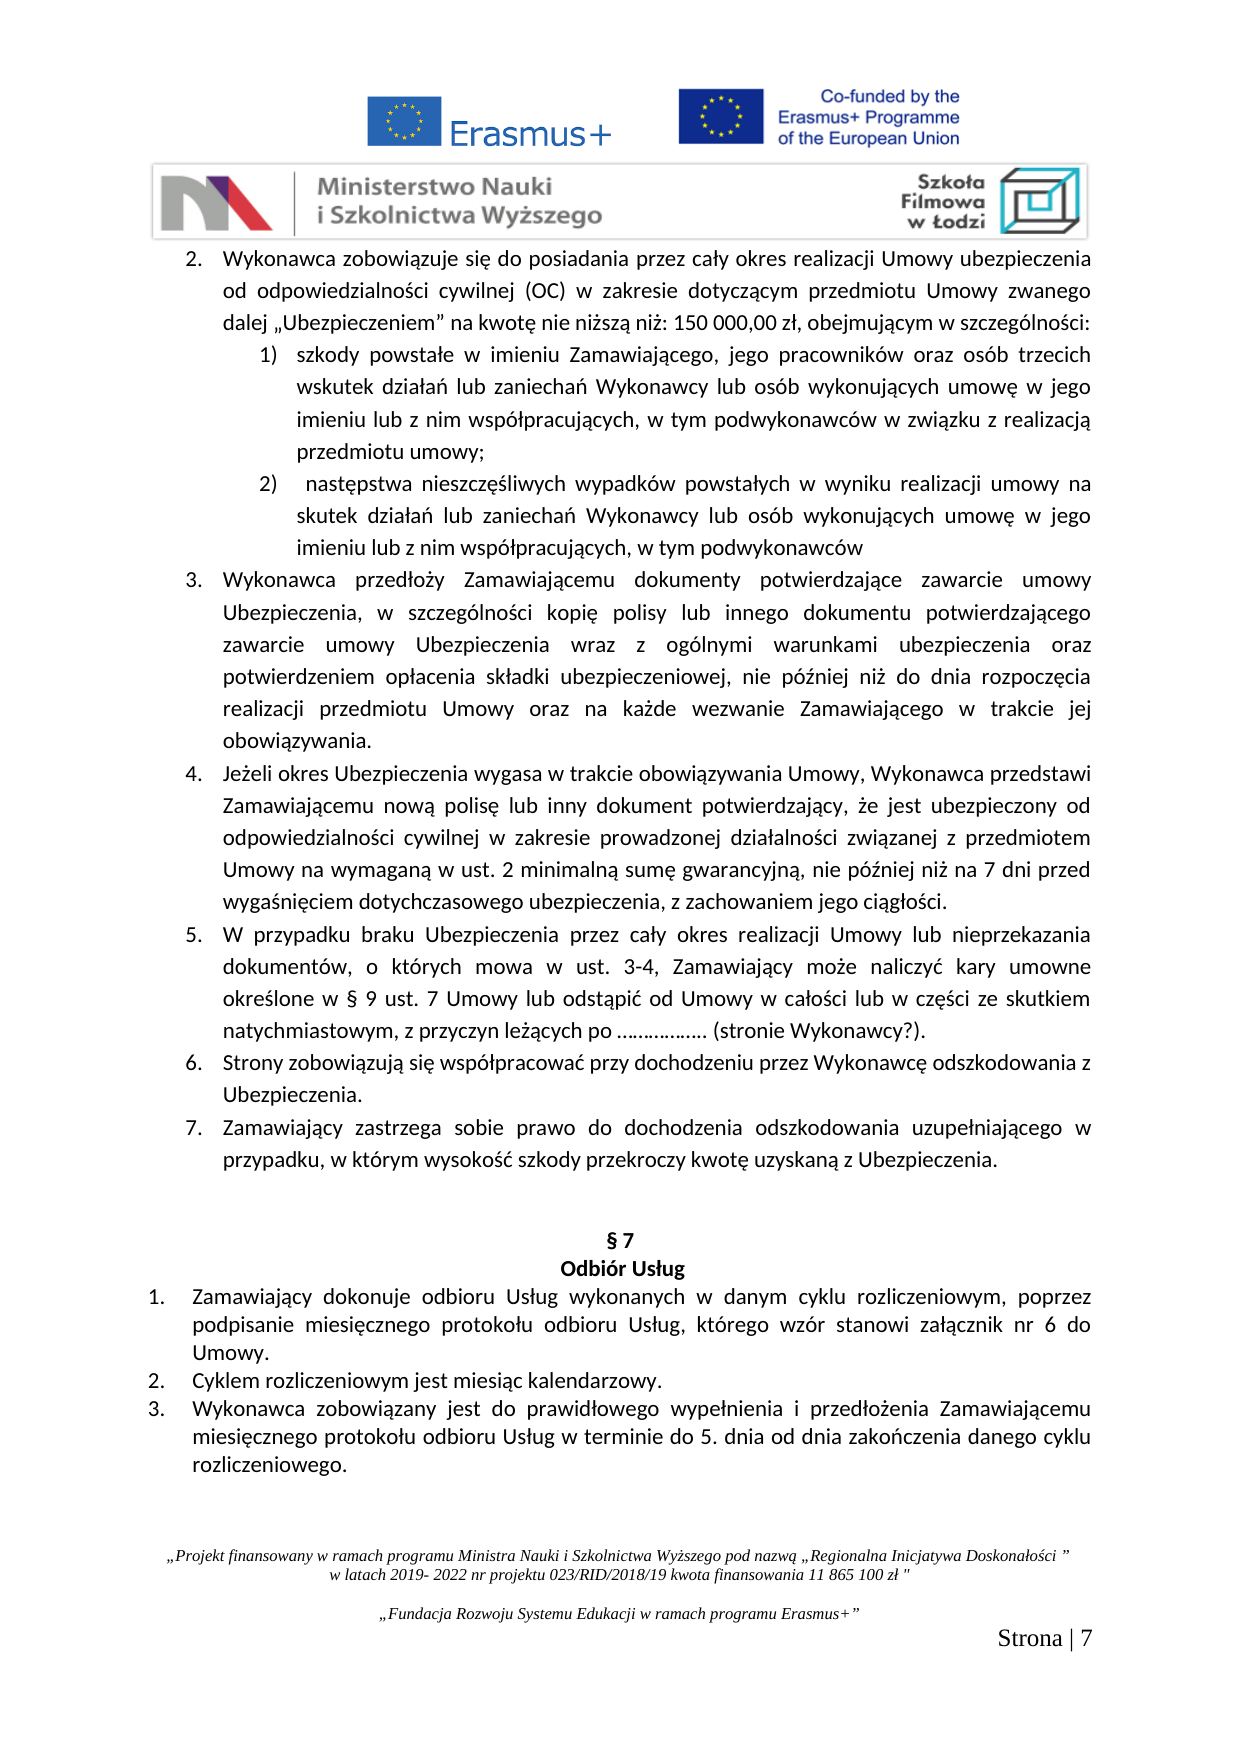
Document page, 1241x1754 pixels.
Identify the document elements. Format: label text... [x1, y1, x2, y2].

list Wykonawca zobowiązuje się do posiadania przez cały okres realizacji Umowy ubezpieczenia od odpowiedzialności cywilnej (OC) w zakresie dotyczącym przedmiotu Umowy zwanego dalej „Ubezpieczeniem” na kwotę nie niższą niż: 150 000,00 zł, obejmującym w szczególności: [185, 244, 1093, 336]
text Odbiór Usług [148, 1254, 1093, 1282]
list szkody powstałe w imieniu Zamawiającego, jego pracowników oraz osób trzecich wskutek działań lub zaniechań Wykonawcy lub osób wykonujących umowę w jego imieniu lub z nim współpracujących, w tym podwykonawców w związku z realizacją przedmiotu umowy; [259, 340, 1093, 465]
list Wykonawca zobowiązany jest do prawidłowego wypełnienia i przedłożenia Zamawiającemu miesięcznego protokołu odbioru Usług w terminie do 5. dnia od dnia zakończenia danego cyklu rozliczeniowego. [148, 1394, 1093, 1478]
list Zamawiający dokonuje odbioru Usług wykonanych w danym cyklu rozliczeniowym, poprzez podpisanie miesięcznego protokołu odbioru Usług, którego wzór stanowi załącznik nr 6 do Umowy. [148, 1282, 1093, 1366]
text § 7 [148, 1226, 1093, 1254]
list Jeżeli okres Ubezpieczenia wygasa w trakcie obowiązywania Umowy, Wykonawca przedstawi Zamawiającemu nową polisę lub inny dokument potwierdzający, że jest ubezpieczony od odpowiedzialności cywilnej w zakresie prowadzonej działalności związanej z przedmiotem Umowy na wymaganą w ust. 2 minimalną sumę gwarancyjną, nie później niż na 7 dni przed wygaśnięciem dotychczasowego ubezpieczenia, z zachowaniem jego ciągłości. [185, 759, 1093, 916]
list Wykonawca przedłoży Zamawiającemu dokumenty potwierdzające zawarcie umowy Ubezpieczenia, w szczególności kopię polisy lub innego dokumentu potwierdzającego zawarcie umowy Ubezpieczenia wraz z ogólnymi warunkami ubezpieczenia oraz potwierdzeniem opłacenia składki ubezpieczeniowej, nie później niż do dnia rozpoczęcia realizacji przedmiotu Umowy oraz na każde wezwanie Zamawiającego w trakcie jej obowiązywania. [185, 566, 1093, 754]
picture [147, 73, 1093, 244]
list Zamawiający zastrzega sobie prawo do dochodzenia odszkodowania uzupełniającego w przypadku, w którym wysokość szkody przekroczy kwotę uzyskaną z Ubezpieczenia. [185, 1113, 1093, 1173]
list następstwa nieszczęśliwych wypadków powstałych w wyniku realizacji umowy na skutek działań lub zaniechań Wykonawcy lub osób wykonujących umowę w jego imieniu lub z nim współpracujących, w tym podwykonawców [259, 469, 1093, 561]
list Cyklem rozliczeniowym jest miesiąc kalendarzowy. [148, 1366, 1093, 1394]
list W przypadku braku Ubezpieczenia przez cały okres realizacji Umowy lub nieprzekazania dokumentów, o których mowa w ust. 3-4, Zamawiający może naliczyć kary umowne określone w § 9 ust. 7 Umowy lub odstąpić od Umowy w całości lub w części ze skutkiem natychmiastowym, z przyczyn leżących po …………….. (stronie Wykonawcy?). [185, 920, 1093, 1044]
list Strony zobowiązują się współpracować przy dochodzeniu przez Wykonawcę odszkodowania z Ubezpieczenia. [185, 1048, 1093, 1109]
